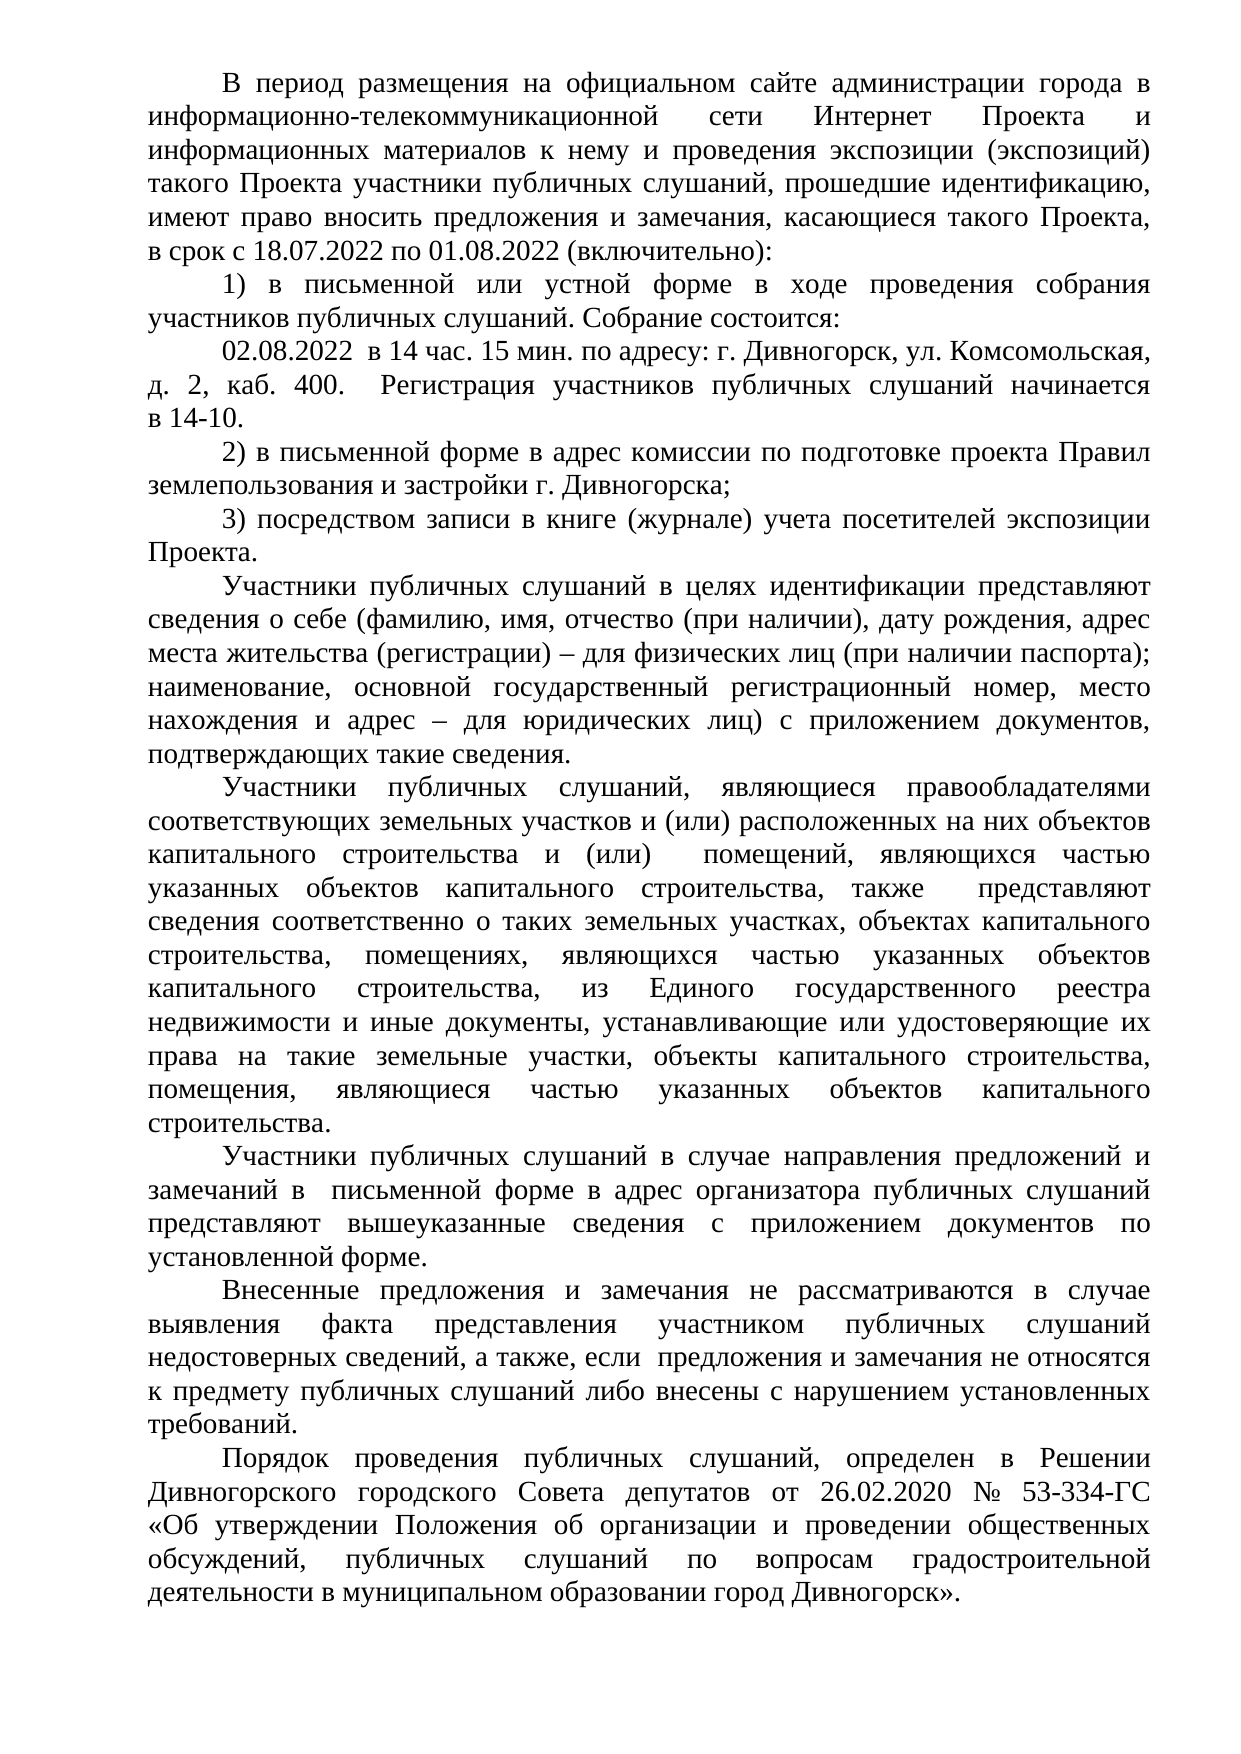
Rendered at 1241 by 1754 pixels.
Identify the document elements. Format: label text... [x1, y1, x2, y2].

text В период размещения на официальном сайте администрации города в информационно-телекоммуникационной сети Интернет Проекта и информационных материалов к нему и проведения экспозиции (экспозиций) такого Проекта участники публичных слушаний, прошедшие идентификацию, имеют право вносить предложения и замечания, касающиеся такого Проекта, в срок с 18.07.2022 по 01.08.2022 (включительно): [148, 65, 1152, 266]
text Внесенные предложения и замечания не рассматриваются в случае выявления факта представления участником публичных слушаний недостоверных сведений, а также, если предложения и замечания не относятся к предмету публичных слушаний либо внесены с нарушением установленных требований. [148, 1272, 1152, 1440]
text Порядок проведения публичных слушаний, определен в Решении Дивногорского городского Совета депутатов от 26.02.2020 № 53-334-ГС «Об утверждении Положения об организации и проведении общественных обсуждений, публичных слушаний по вопросам градостроительной деятельности в муниципальном образовании город Дивногорск». [148, 1440, 1152, 1608]
text 02.08.2022 в 14 час. 15 мин. по адресу: г. Дивногорск, ул. Комсомольская, д. 2, каб. 400. Регистрация участников публичных слушаний начинается в 14-10. [148, 333, 1152, 434]
text Участники публичных слушаний в случае направления предложений и замечаний в письменной форме в адрес организатора публичных слушаний представляют вышеуказанные сведения с приложением документов по установленной форме. [148, 1138, 1152, 1272]
text 2) в письменной форме в адрес комиссии по подготовке проекта Правил землепользования и застройки г. Дивногорска; [148, 434, 1152, 501]
text 1) в письменной или устной форме в ходе проведения собрания участников публичных слушаний. Собрание состоится: [148, 266, 1152, 333]
text Участники публичных слушаний в целях идентификации представляют сведения о себе (фамилию, имя, отчество (при наличии), дату рождения, адрес места жительства (регистрации) – для физических лиц (при наличии паспорта); наименование, основной государственный регистрационный номер, место нахождения и адрес – для юридических лиц) с приложением документов, подтверждающих такие сведения. [148, 568, 1152, 769]
text 3) посредством записи в книге (журнале) учета посетителей экспозиции Проекта. [148, 501, 1152, 568]
text Участники публичных слушаний, являющиеся правообладателями соответствующих земельных участков и (или) расположенных на них объектов капитального строительства и (или) помещений, являющихся частью указанных объектов капитального строительства, также представляют сведения соответственно о таких земельных участках, объектах капитального строительства, помещениях, являющихся частью указанных объектов капитального строительства, из Единого государственного реестра недвижимости и иные документы, устанавливающие или удостоверяющие их права на такие земельные участки, объекты капитального строительства, помещения, являющиеся частью указанных объектов капитального строительства. [148, 769, 1152, 1138]
